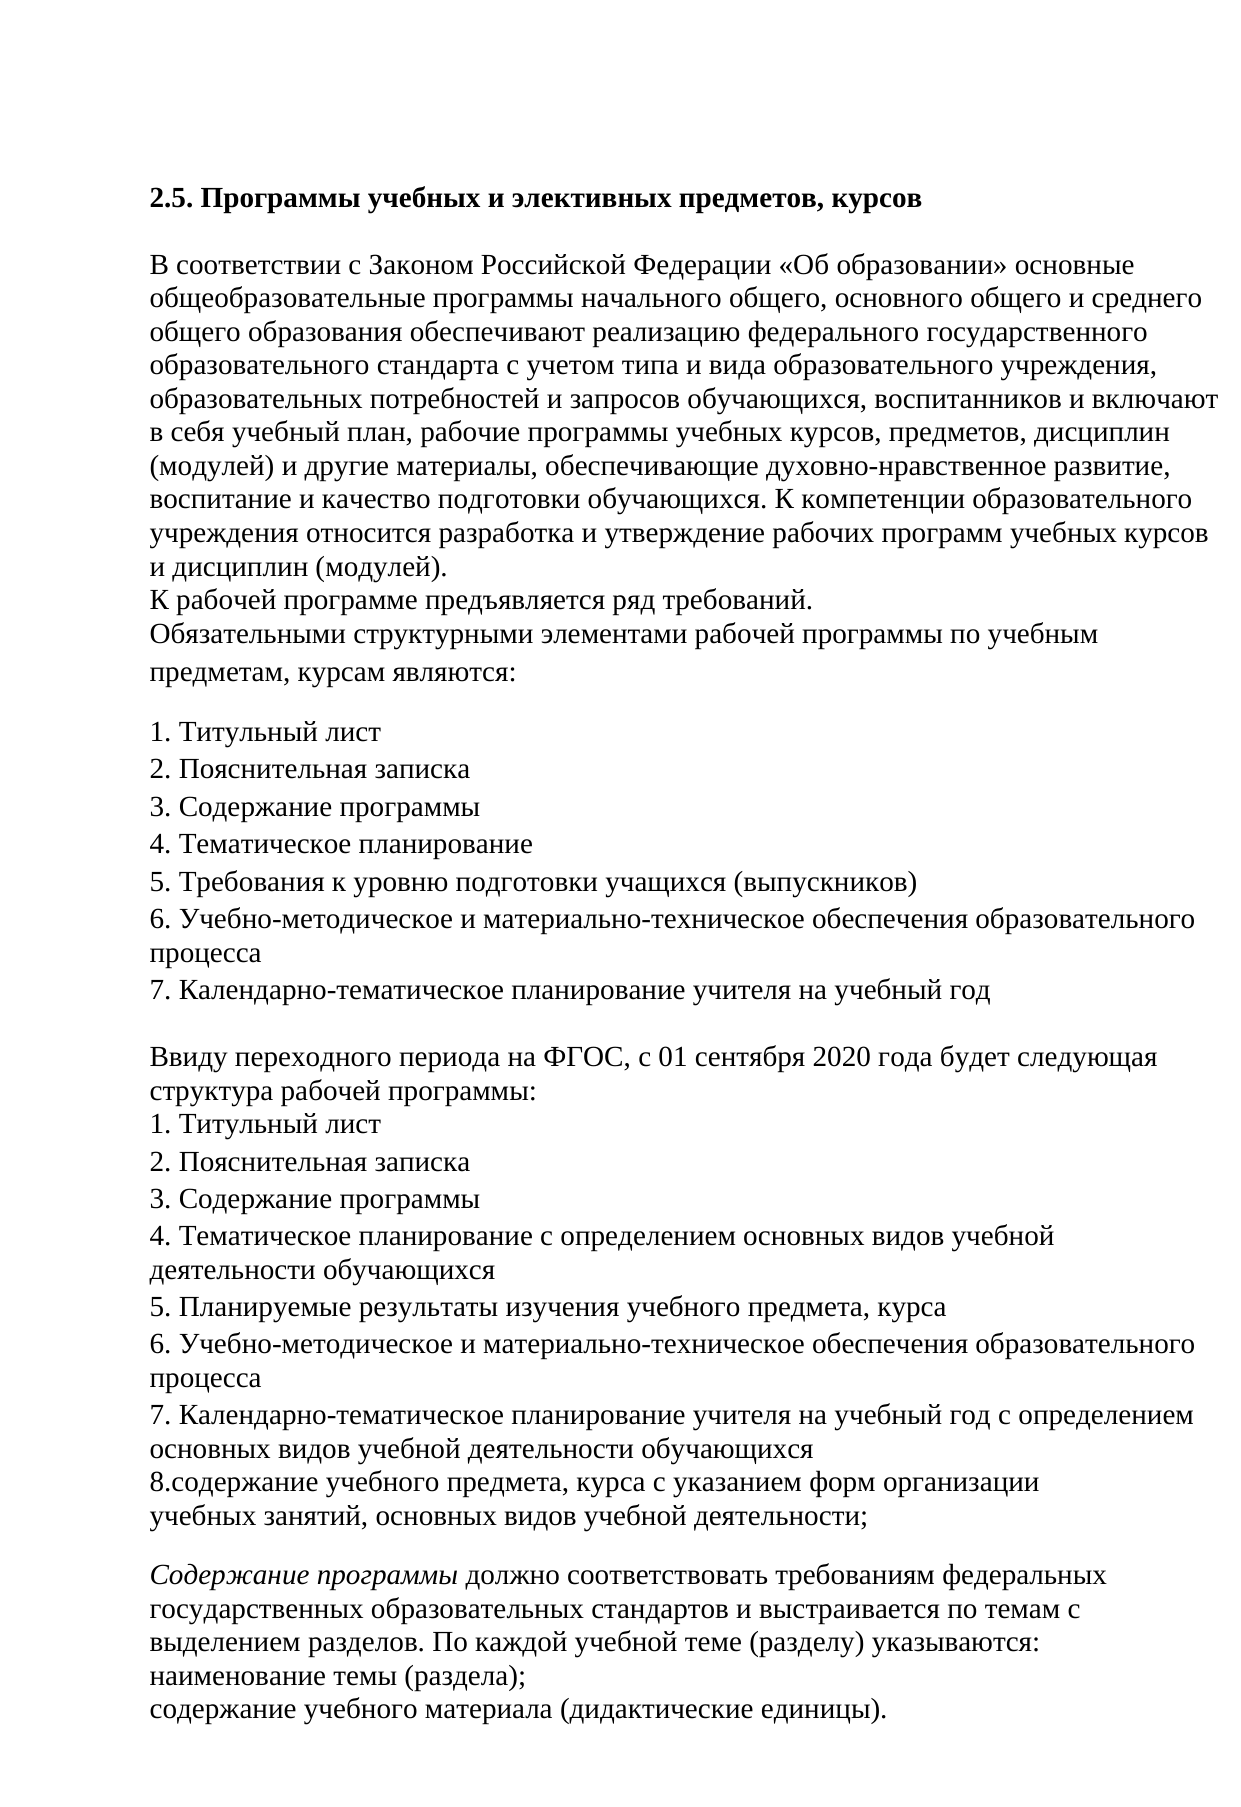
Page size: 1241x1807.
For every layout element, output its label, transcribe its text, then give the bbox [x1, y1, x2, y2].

text 4. Тематическое планирование с определением основных видов учебной деятельности обучающихся [149, 1218, 1221, 1285]
text 7. Календарно-тематическое планирование учителя на учебный год [149, 972, 1221, 1006]
text 3. Содержание программы [149, 789, 1221, 822]
text 2. Пояснительная записка [149, 751, 1221, 785]
text 1. Титульный лист [149, 714, 1221, 747]
text 2.5. Программы учебных и элективных предметов, курсов [149, 180, 1221, 213]
text 4. Тематическое планирование [149, 826, 1221, 860]
text Содержание программы должно соответствовать требованиям федеральных государственных образовательных стандартов и выстраивается по темам с выделением разделов. По каждой учебной теме (разделу) указываются: наименование темы (раздела); [149, 1557, 1221, 1691]
text 6. Учебно-методическое и материально-техническое обеспечения образовательного процесса [149, 1326, 1221, 1393]
text 5. Планируемые результаты изучения учебного предмета, курса [149, 1289, 1221, 1323]
text содержание учебного материала (дидактические единицы). [149, 1691, 1221, 1725]
text 2. Пояснительная записка [149, 1144, 1221, 1177]
text 3. Содержание программы [149, 1181, 1221, 1214]
text В соответствии с Законом Российской Федерации «Об образовании» основные общеобразовательные программы начального общего, основного общего и среднего общего образования обеспечивают реализацию федерального государственного образовательного стандарта с учетом типа и вида образовательного учреждения, образовательных потребностей и запросов обучающихся, воспитанников и включают в себя учебный план, рабочие программы учебных курсов, предметов, дисциплин (модулей) и другие материалы, обеспечивающие духовно-нравственное развитие, воспитание и качество подготовки обучающихся. К компетенции образовательного учреждения относится разработка и утверждение рабочих программ учебных курсов и дисциплин (модулей). [149, 247, 1221, 582]
text 5. Требования к уровню подготовки учащихся (выпускников) [149, 864, 1221, 897]
text 8.содержание учебного предмета, курса с указанием форм организации [149, 1464, 1221, 1498]
text 1. Титульный лист [149, 1106, 1221, 1140]
text 6. Учебно-методическое и материально-техническое обеспечения образовательного процесса [149, 901, 1221, 968]
text К рабочей программе предъявляется ряд требований. [149, 582, 1221, 616]
text Обязательными структурными элементами рабочей программы по учебным предметам, курсам являются: [149, 616, 1221, 688]
text учебных занятий, основных видов учебной деятельности; [149, 1498, 1221, 1531]
text Ввиду переходного периода на ФГОС, с 01 сентября 2020 года будет следующая структура рабочей программы: [149, 1039, 1221, 1106]
text 7. Календарно-тематическое планирование учителя на учебный год с определением основных видов учебной деятельности обучающихся [149, 1397, 1221, 1464]
